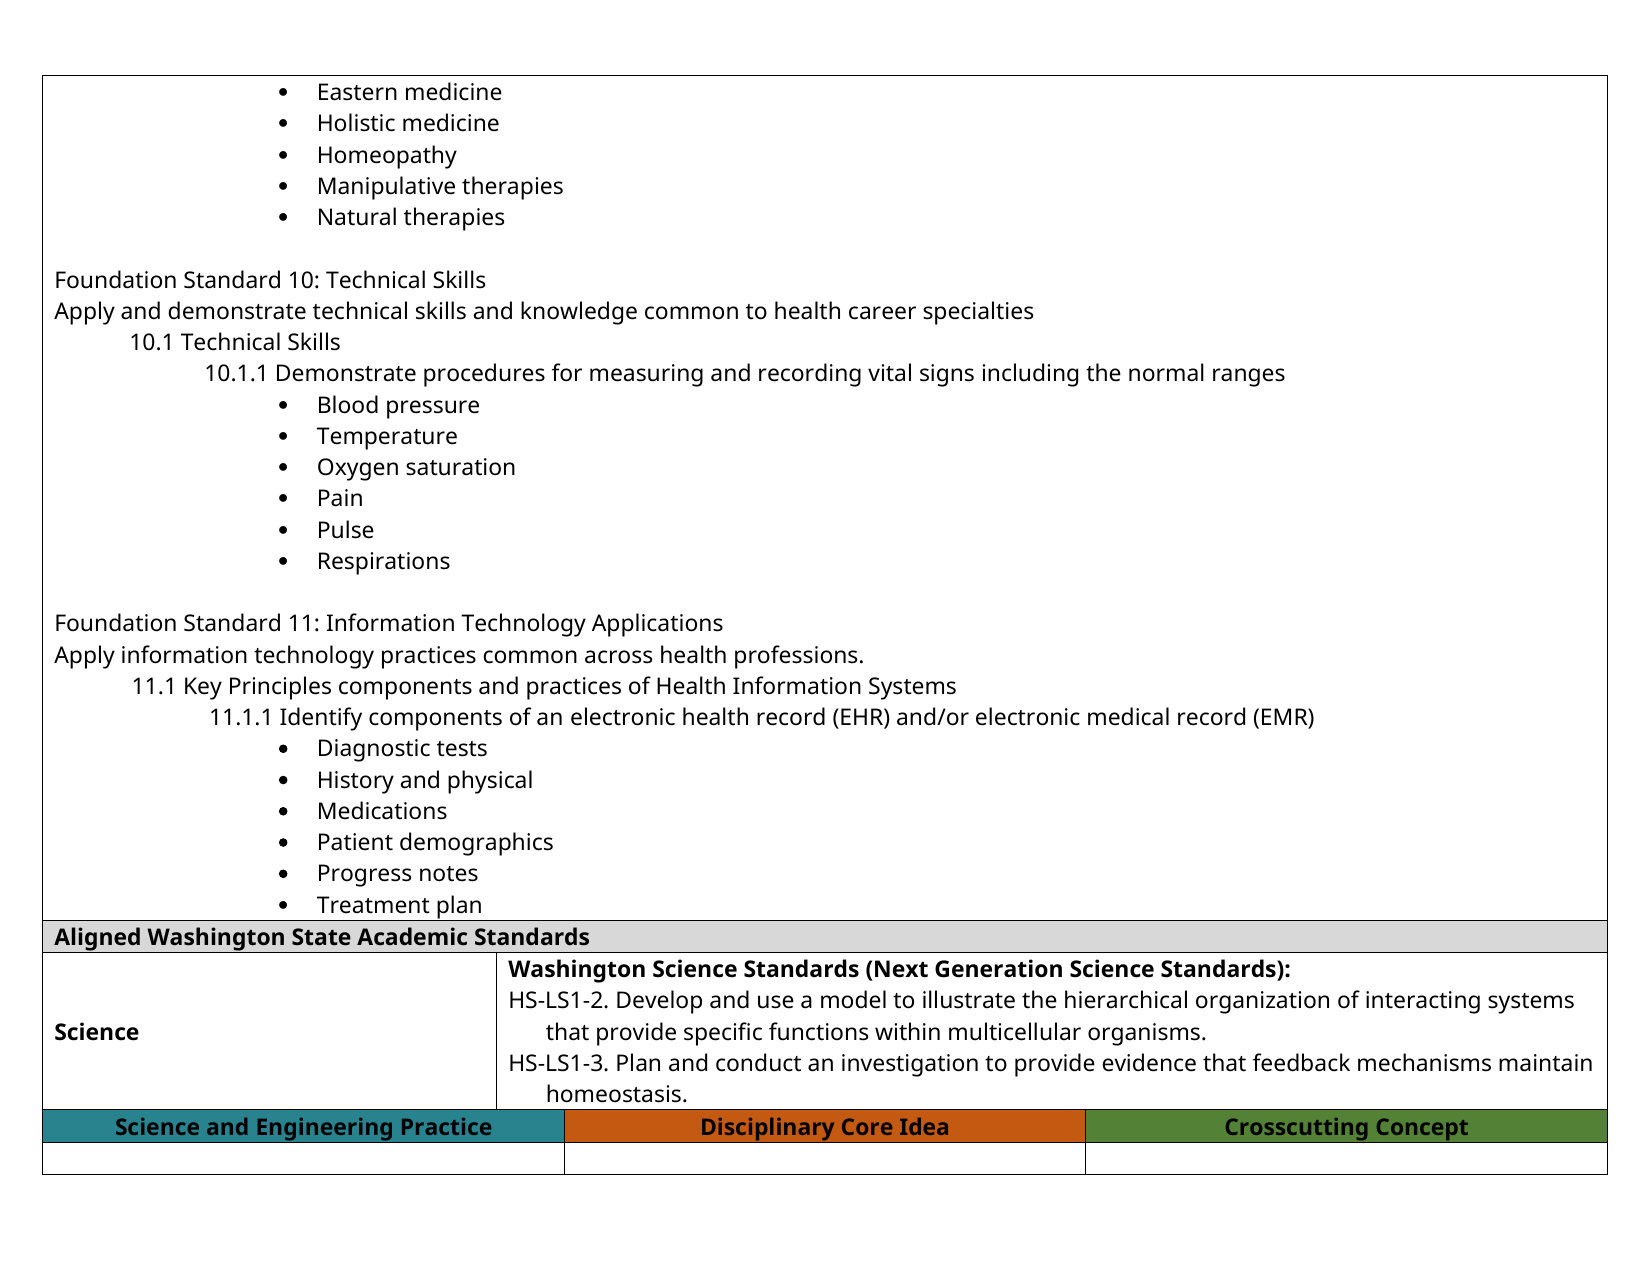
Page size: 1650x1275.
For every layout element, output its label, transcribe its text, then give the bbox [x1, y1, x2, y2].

table_cell [43, 1143, 564, 1174]
table_cell Science [43, 953, 496, 1109]
table_cell [565, 1143, 1085, 1174]
table_cell Washington Science Standards (Next Generation Science Standards): HS-LS1-2. Develop and use a model to illustrate the hierarchical organization of interacting systems that provide specific functions within multicellular organisms. HS-LS1-3. Plan and conduct an investigation to provide evidence that feedback mechanisms maintain homeostasis. [497, 953, 1607, 1109]
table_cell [43, 76, 1607, 920]
table_cell Crosscutting Concept [1086, 1110, 1607, 1142]
table_cell [1086, 1143, 1607, 1174]
table_cell Science and Engineering Practice [43, 1110, 564, 1142]
table_cell Disciplinary Core Idea [565, 1110, 1085, 1142]
table_cell Aligned Washington State Academic Standards [43, 921, 1607, 952]
